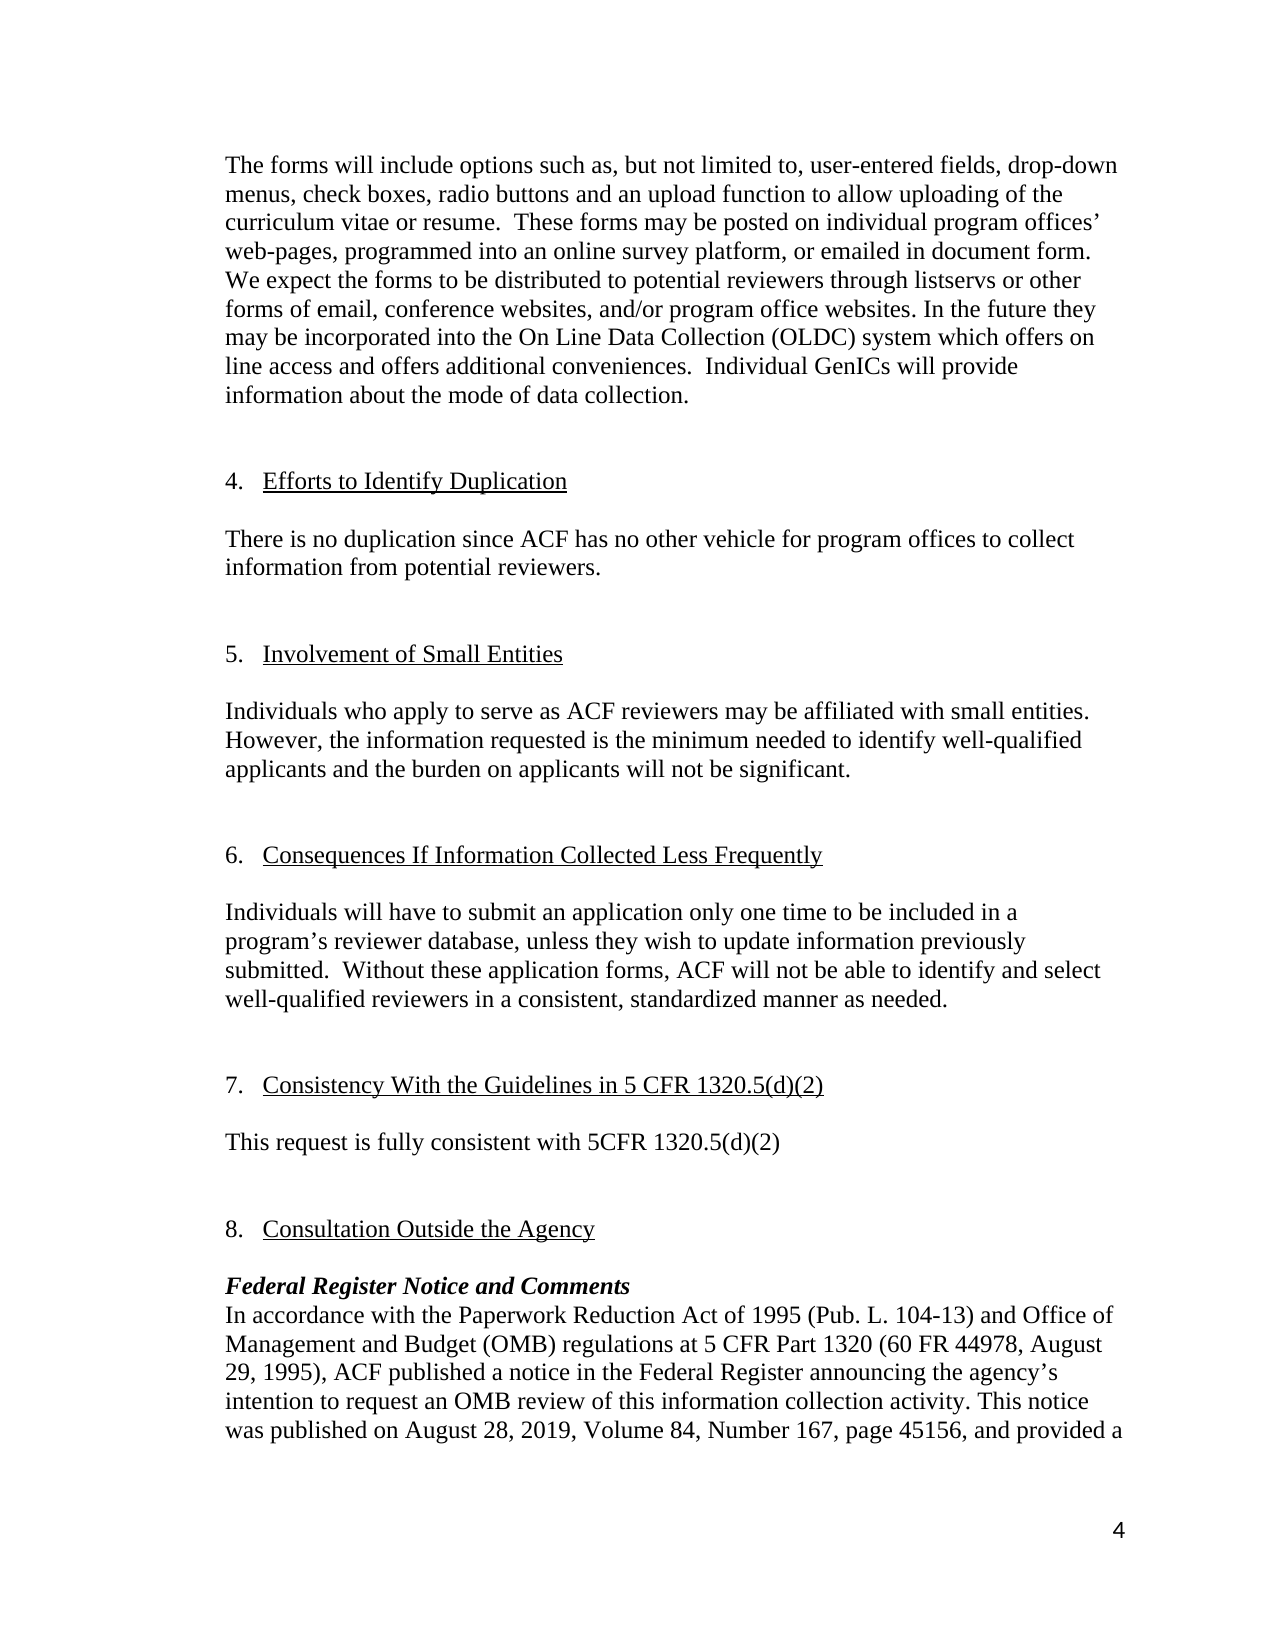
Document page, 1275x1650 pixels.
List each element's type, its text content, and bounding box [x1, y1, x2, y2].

list There is no duplication since ACF has no other vehicle for program offices to collect information from potential reviewers. [225, 524, 1125, 581]
list Involvement of Small Entities [225, 639, 1125, 667]
text This request is fully consistent with 5CFR 1320.5(d)(2) [225, 1127, 1125, 1156]
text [225, 1300, 1125, 1444]
list Efforts to Identify Duplication [225, 466, 1125, 495]
list Consistency With the Guidelines in 5 CFR 1320.5(d)(2) [225, 1070, 1125, 1099]
list Consultation Outside the Agency [225, 1214, 1125, 1242]
list Consequences If Information Collected Less Frequently [225, 840, 1125, 869]
text Federal Register Notice and Comments [225, 1271, 1125, 1300]
list The forms will include options such as, but not limited to, user-entered fields, drop-down menus, check boxes, radio buttons and an upload function to allow uploading of the curriculum vitae or resume. These forms may be posted on individual program offices’ web-pages, programmed into an online survey platform, or emailed in document form. We expect the forms to be distributed to potential reviewers through listservs or other forms of email, conference websites, and/or program office websites. In the future they may be incorporated into the On Line Data Collection (OLDC) system which offers on line access and offers additional conveniences. Individual GenICs will provide information about the mode of data collection. [225, 150, 1125, 409]
list Individuals will have to submit an application only one time to be included in a program’s reviewer database, unless they wish to update information previously submitted. Without these application forms, ACF will not be able to identify and select well-qualified reviewers in a consistent, standardized manner as needed. [225, 897, 1125, 1012]
list Individuals who apply to serve as ACF reviewers may be affiliated with small entities. However, the information requested is the minimum needed to identify well-qualified applicants and the burden on applicants will not be significant. [225, 696, 1125, 782]
